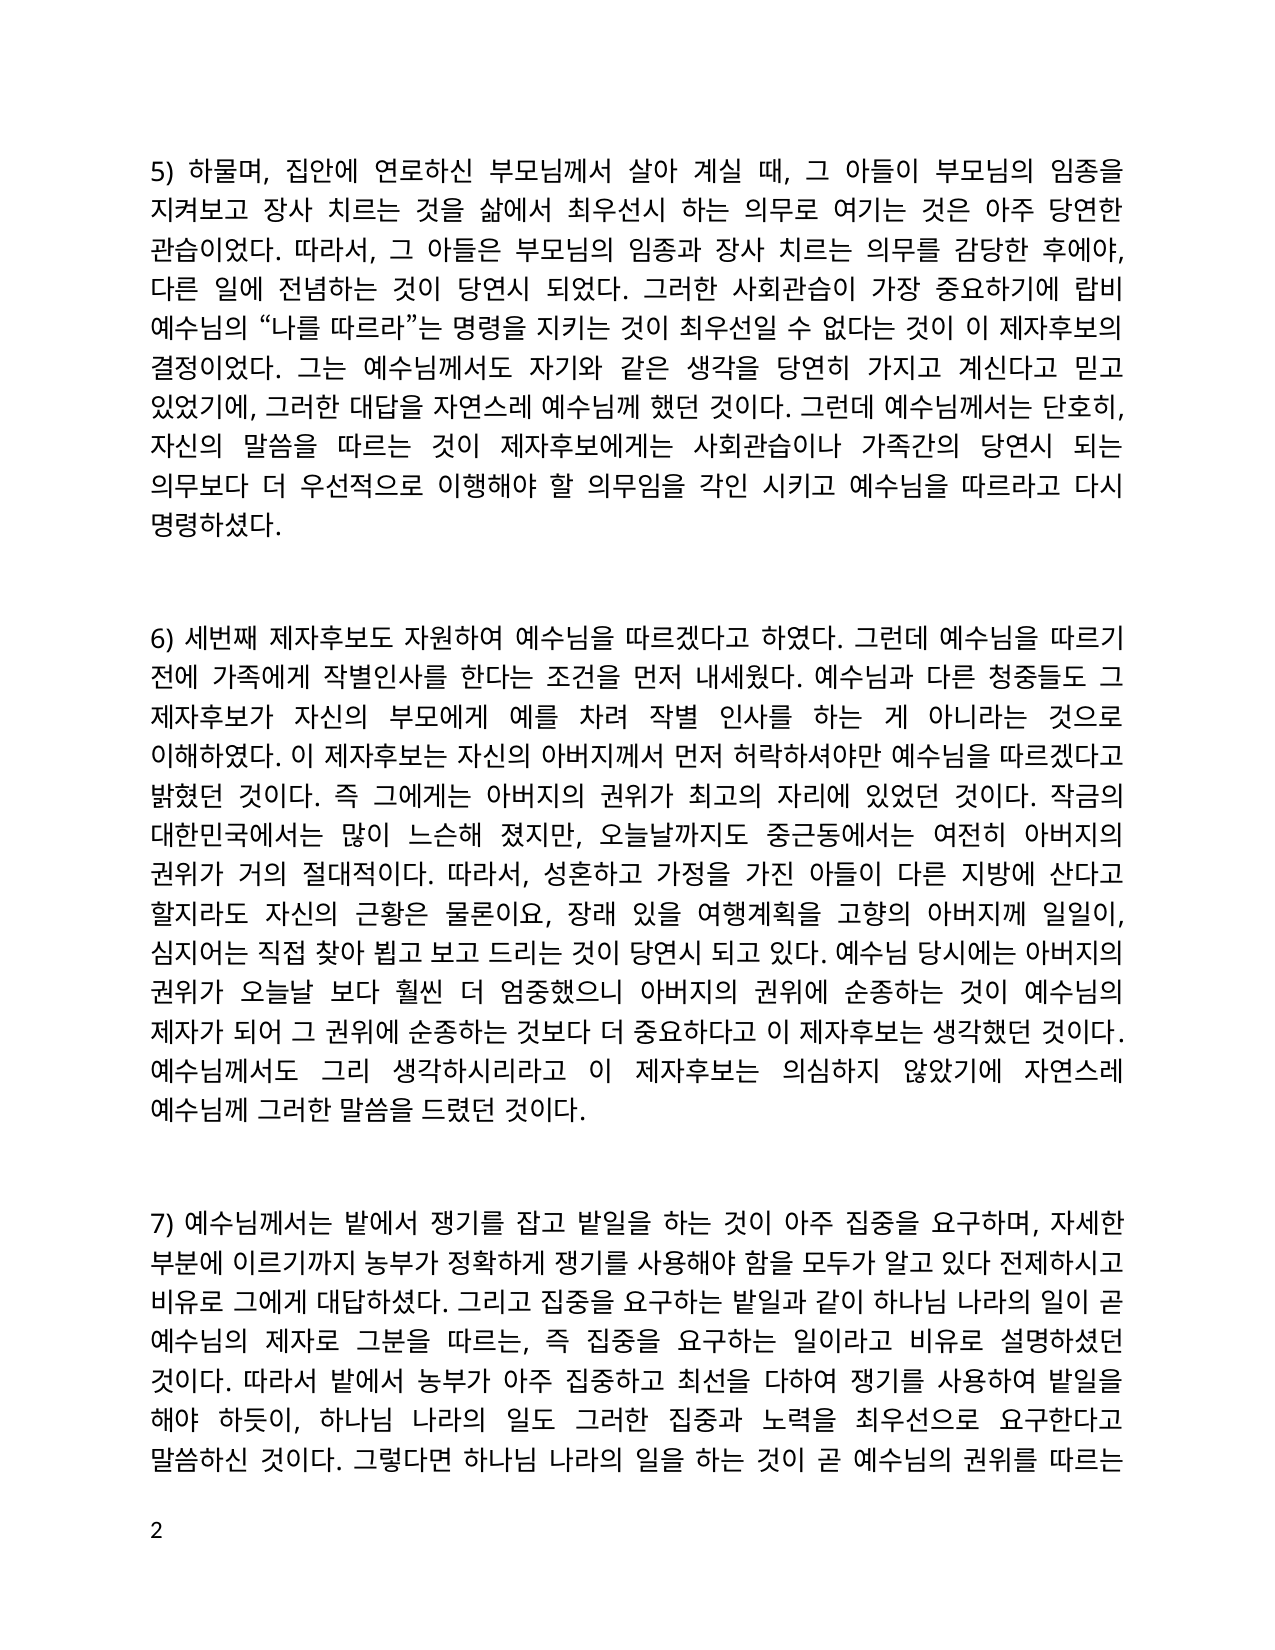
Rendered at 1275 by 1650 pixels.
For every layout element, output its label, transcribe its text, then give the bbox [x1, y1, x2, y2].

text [150, 1202, 1125, 1478]
text 5) 하물며, 집안에 연로하신 부모님께서 살아 계실 때, 그 아들이 부모님의 임종을 지켜보고 장사 치르는 것을 삶에서 최우선시 하는 의무로 여기는 것은 아주 당연한 관습이었다. 따라서, 그 아들은 부모님의 임종과 장사 치르는 의무를 감당한 후에야, 다른 일에 전념하는 것이 당연시 되었다. 그러한 사회관습이 가장 중요하기에 랍비 예수님의 “나를 따르라”는 명령을 지키는 것이 최우선일 수 없다는 것이 이 제자후보의 결정이었다. 그는 예수님께서도 자기와 같은 생각을 당연히 가지고 계신다고 믿고 있었기에, 그러한 대답을 자연스레 예수님께 했던 것이다. 그런데 예수님께서는 단호히, 자신의 말씀을 따르는 것이 제자후보에게는 사회관습이나 가족간의 당연시 되는 의무보다 더 우선적으로 이행해야 할 의무임을 각인 시키고 예수님을 따르라고 다시 명령하셨다. [150, 150, 1125, 543]
text 6) 세번째 제자후보도 자원하여 예수님을 따르겠다고 하였다. 그런데 예수님을 따르기 전에 가족에게 작별인사를 한다는 조건을 먼저 내세웠다. 예수님과 다른 청중들도 그 제자후보가 자신의 부모에게 예를 차려 작별 인사를 하는 게 아니라는 것으로 이해하였다. 이 제자후보는 자신의 아버지께서 먼저 허락하셔야만 예수님을 따르겠다고 밝혔던 것이다. 즉 그에게는 아버지의 권위가 최고의 자리에 있었던 것이다. 작금의 대한민국에서는 많이 느슨해 졌지만, 오늘날까지도 중근동에서는 여전히 아버지의 권위가 거의 절대적이다. 따라서, 성혼하고 가정을 가진 아들이 다른 지방에 산다고 할지라도 자신의 근황은 물론이요, 장래 있을 여행계획을 고향의 아버지께 일일이, 심지어는 직접 찾아 뵙고 보고 드리는 것이 당연시 되고 있다. 예수님 당시에는 아버지의 권위가 오늘날 보다 훨씬 더 엄중했으니 아버지의 권위에 순종하는 것이 예수님의 제자가 되어 그 권위에 순종하는 것보다 더 중요하다고 이 제자후보는 생각했던 것이다. 예수님께서도 그리 생각하시리라고 이 제자후보는 의심하지 않았기에 자연스레 예수님께 그러한 말씀을 드렸던 것이다. [150, 617, 1125, 1129]
